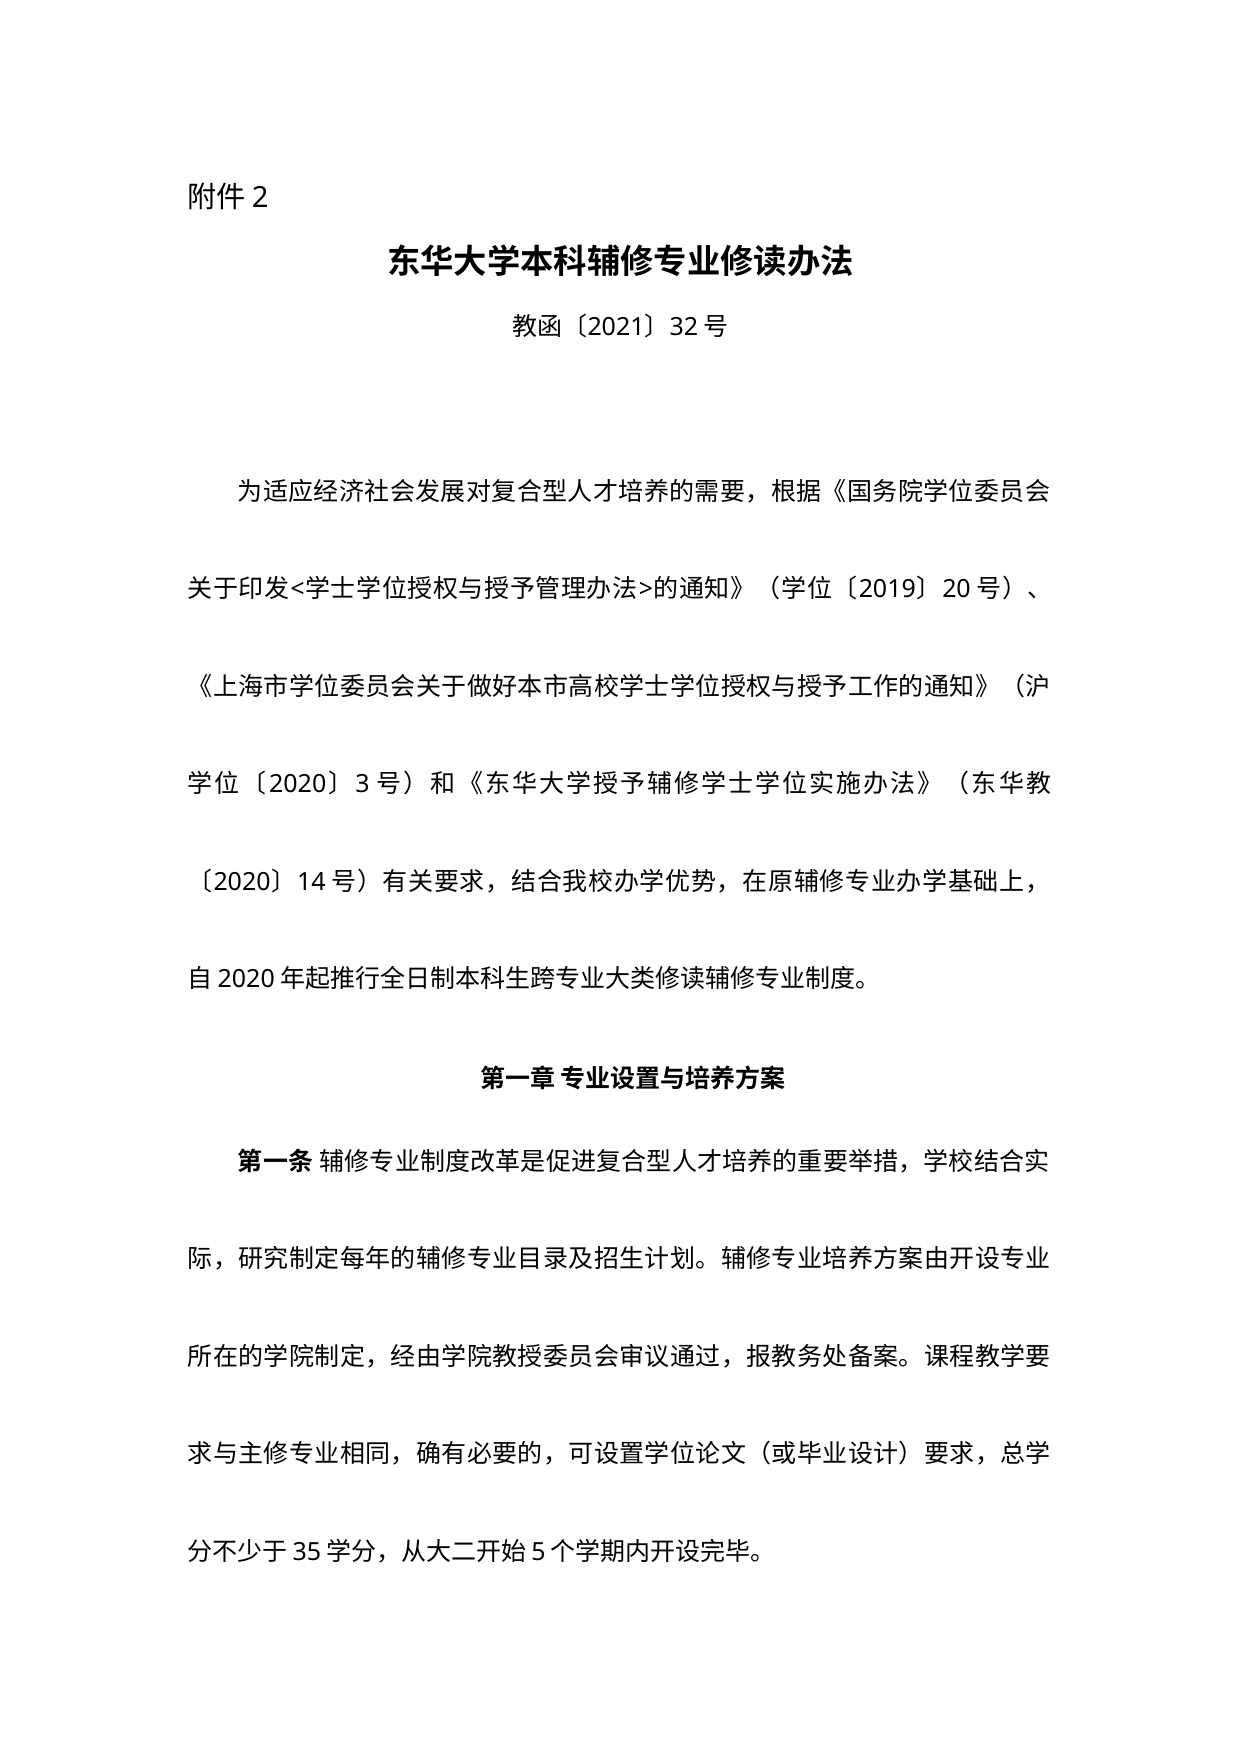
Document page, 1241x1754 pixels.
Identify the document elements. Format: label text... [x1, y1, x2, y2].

text 为适应经济社会发展对复合型人才培养的需要，根据《国务院学位委员会关于印发<学士学位授权与授予管理办法>的通知》（学位〔2019〕20号）、《上海市学位委员会关于做好本市高校学士学位授权与授予工作的通知》（沪学位〔2020〕3号）和《东华大学授予辅修学士学位实施办法》（东华教〔2020〕14号）有关要求，结合我校办学优势，在原辅修专业办学基础上，自2020年起推行全日制本科生跨专业大类修读辅修专业制度。 [187, 457, 1053, 1009]
text 教函〔2021〕32号 [187, 292, 1053, 357]
text 东华大学本科辅修专业修读办法 [187, 227, 1053, 292]
text 第一条 辅修专业制度改革是促进复合型人才培养的重要举措，学校结合实际，研究制定每年的辅修专业目录及招生计划。辅修专业培养方案由开设专业所在的学院制定，经由学院教授委员会审议通过，报教务处备案。课程教学要求与主修专业相同，确有必要的，可设置学位论文（或毕业设计）要求，总学分不少于35学分，从大二开始5个学期内开设完毕。 [187, 1127, 1053, 1582]
text 第一章 专业设置与培养方案 [187, 1044, 1053, 1109]
text 附件2 [187, 162, 1053, 227]
